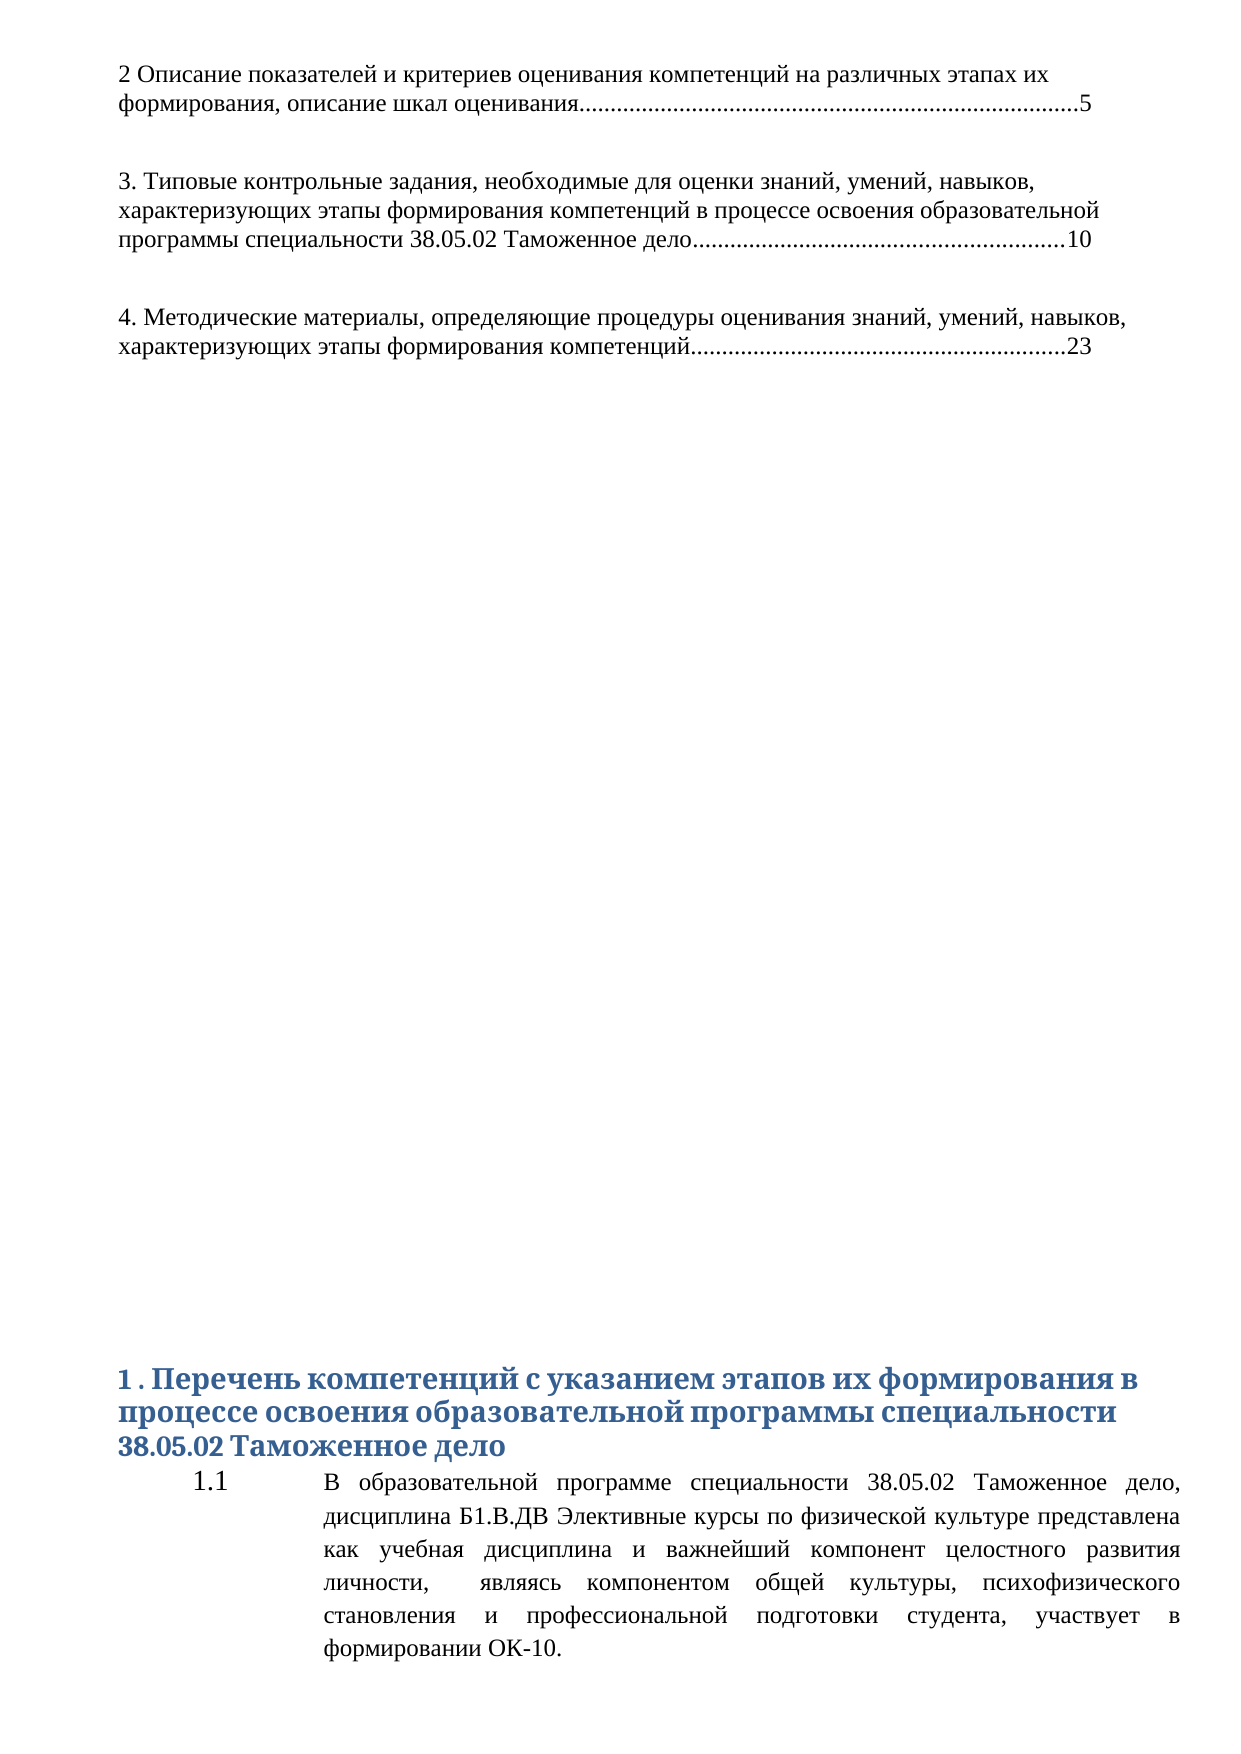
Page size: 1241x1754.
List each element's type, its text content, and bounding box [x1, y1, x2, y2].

list В образовательной программе специальности 38.05.02 Таможенное дело, дисциплина Б1.В.ДВ Элективные курсы по физической культуре представлена как учебная дисциплина и важнейший компонент целостного развития личности, являясь компонентом общей культуры, психофизического становления и профессиональной подготовки студента, участвует в формировании ОК-10. [192, 1463, 1181, 1662]
subtitle 1 . Перечень компетенций с указанием этапов их формирования в процессе освоения образовательной программы специальности 38.05.02 Таможенное дело [118, 1363, 1181, 1463]
